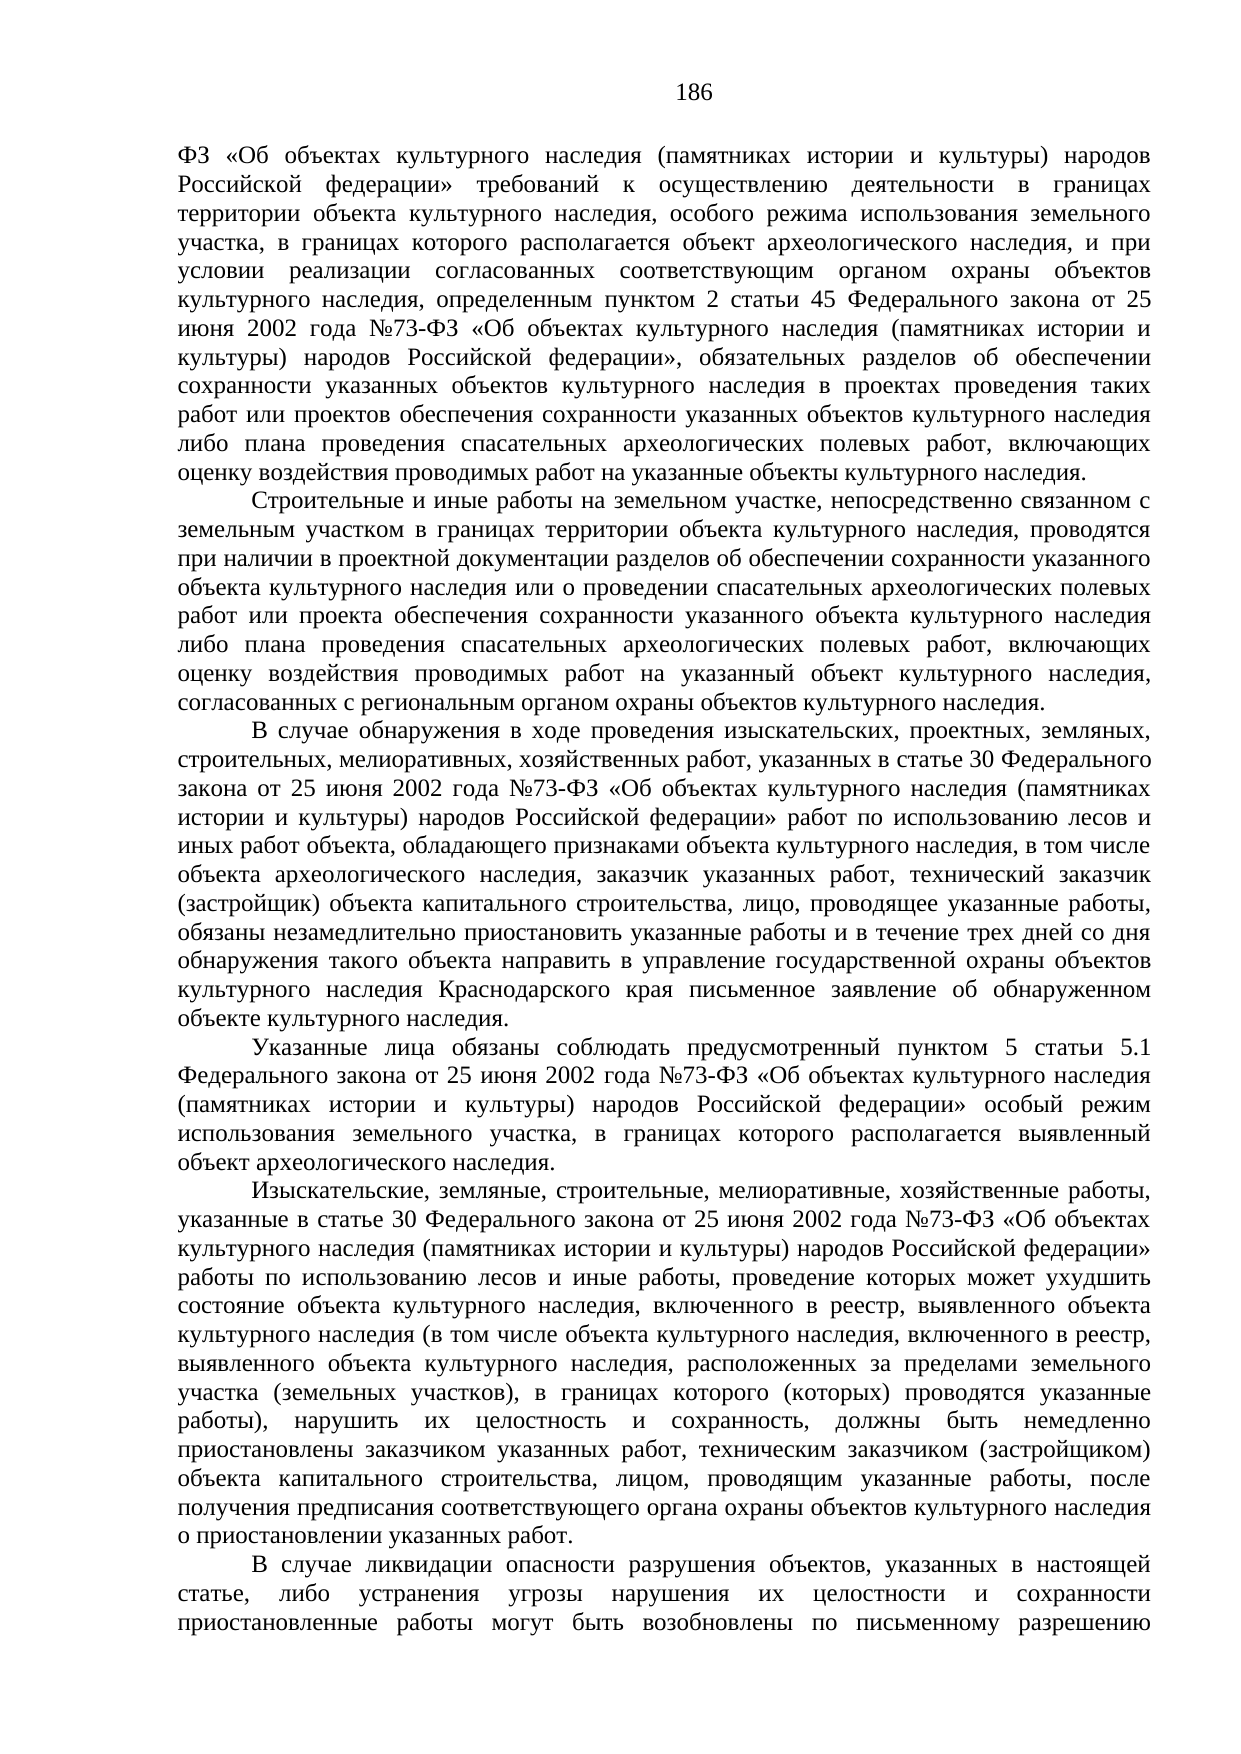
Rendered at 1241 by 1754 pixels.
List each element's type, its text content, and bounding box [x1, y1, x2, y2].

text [177, 1549, 1152, 1635]
text В случае обнаружения в ходе проведения изыскательских, проектных, земляных, строительных, мелиоративных, хозяйственных работ, указанных в статье 30 Федерального закона от 25 июня 2002 года №73-ФЗ «Об объектах культурного наследия (памятниках истории и культуры) народов Российской федерации» работ по использованию лесов и иных работ объекта, обладающего признаками объекта культурного наследия, в том числе объекта археологического наследия, заказчик указанных работ, технический заказчик (застройщик) объекта капитального строительства, лицо, проводящее указанные работы, обязаны незамедлительно приостановить указанные работы и в течение трех дней со дня обнаружения такого объекта направить в управление государственной охраны объектов культурного наследия Краснодарского края письменное заявление об обнаруженном объекте культурного наследия. [177, 715, 1152, 1032]
text Изыскательские, земляные, строительные, мелиоративные, хозяйственные работы, указанные в статье 30 Федерального закона от 25 июня 2002 года №73-ФЗ «Об объектах культурного наследия (памятниках истории и культуры) народов Российской федерации» работы по использованию лесов и иные работы, проведение которых может ухудшить состояние объекта культурного наследия, включенного в реестр, выявленного объекта культурного наследия (в том числе объекта культурного наследия, включенного в реестр, выявленного объекта культурного наследия, расположенных за пределами земельного участка (земельных участков), в границах которого (которых) проводятся указанные работы), нарушить их целостность и сохранность, должны быть немедленно приостановлены заказчиком указанных работ, техническим заказчиком (застройщиком) объекта капитального строительства, лицом, проводящим указанные работы, после получения предписания соответствующего органа охраны объектов культурного наследия о приостановлении указанных работ. [177, 1175, 1152, 1549]
text Строительные и иные работы на земельном участке, непосредственно связанном с земельным участком в границах территории объекта культурного наследия, проводятся при наличии в проектной документации разделов об обеспечении сохранности указанного объекта культурного наследия или о проведении спасательных археологических полевых работ или проекта обеспечения сохранности указанного объекта культурного наследия либо плана проведения спасательных археологических полевых работ, включающих оценку воздействия проводимых работ на указанный объект культурного наследия, согласованных с региональным органом охраны объектов культурного наследия. [177, 485, 1152, 715]
text Указанные лица обязаны соблюдать предусмотренный пунктом 5 статьи 5.1 Федерального закона от 25 июня 2002 года №73-ФЗ «Об объектах культурного наследия (памятниках истории и культуры) народов Российской федерации» особый режим использования земельного участка, в границах которого располагается выявленный объект археологического наследия. [177, 1032, 1152, 1175]
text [177, 140, 1152, 485]
